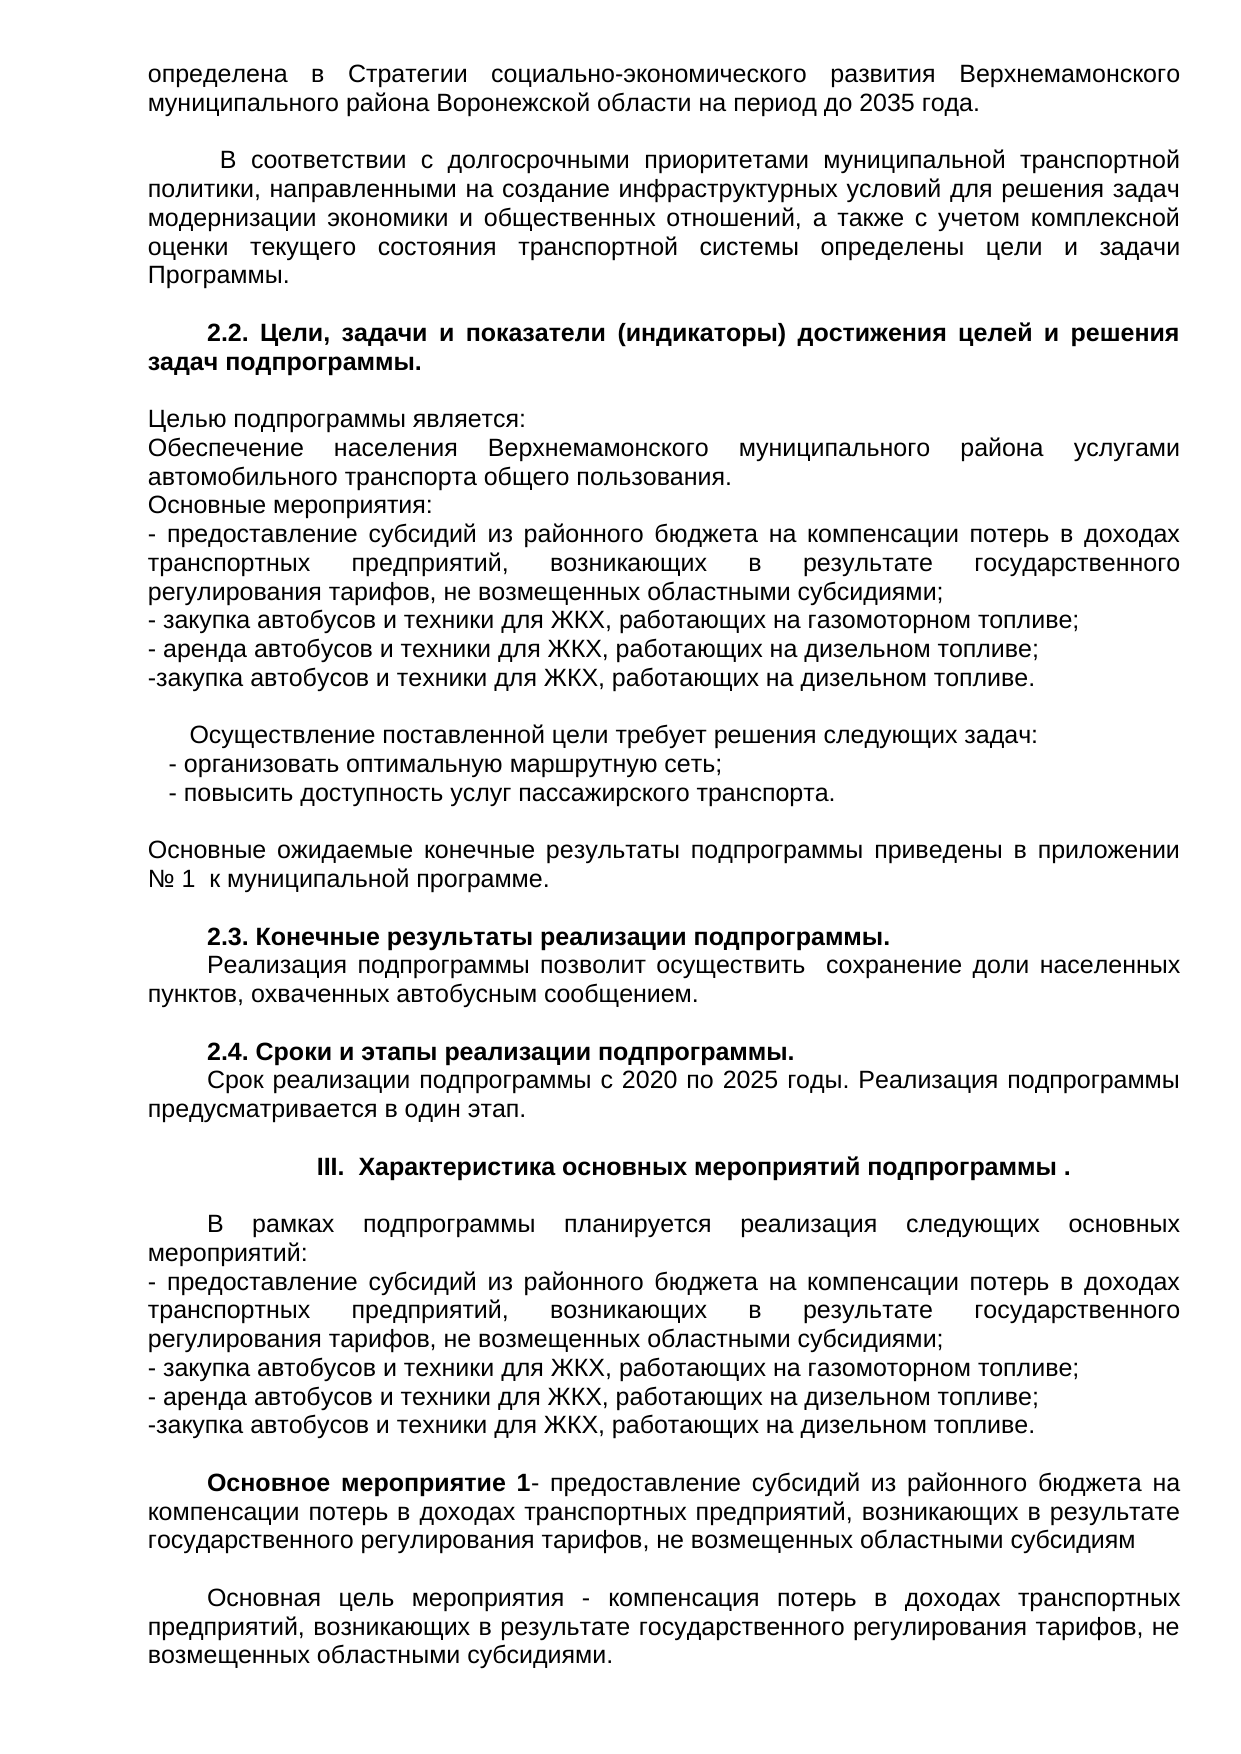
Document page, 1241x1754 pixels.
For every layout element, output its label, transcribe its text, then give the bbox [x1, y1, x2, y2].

text - закупка автобусов и техники для ЖКХ, работающих на газомоторном топливе; [148, 605, 1181, 634]
text В соответствии с долгосрочными приоритетами муниципальной транспортной политики, направленными на создание инфраструктурных условий для решения задач модернизации экономики и общественных отношений, а также с учетом комплексной оценки текущего состояния транспортной системы определены цели и задачи Программы. [148, 145, 1181, 289]
text 2.3. Конечные результаты реализации подпрограммы. [148, 922, 1181, 950]
text В рамках подпрограммы планируется реализация следующих основных мероприятий: [148, 1209, 1181, 1267]
text - организовать оптимальную маршрутную сеть; [148, 749, 1181, 778]
text Основные ожидаемые конечные результаты подпрограммы приведены в приложении № 1 к муниципальной программе. [148, 835, 1181, 893]
text Обеспечение населения Верхнемамонского муниципального района услугами автомобильного транспорта общего пользования. [148, 433, 1181, 490]
text Основные мероприятия: [148, 490, 1181, 519]
text Целью подпрограммы является: [148, 404, 1181, 433]
text Реализация подпрограммы позволит осуществить сохранение доли населенных пунктов, охваченных автобусным сообщением. [148, 950, 1181, 1008]
text Основная цель мероприятия - компенсация потерь в доходах транспортных предприятий, возникающих в результате государственного регулирования тарифов, не возмещенных областными субсидиями. [148, 1583, 1181, 1669]
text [148, 59, 1181, 117]
text Срок реализации подпрограммы с 2020 по 2025 годы. Реализация подпрограммы предусматривается в один этап. [148, 1065, 1181, 1123]
text - повысить доступность услуг пассажирского транспорта. [148, 778, 1181, 807]
text III. Характеристика основных мероприятий подпрограммы . [148, 1152, 1181, 1180]
text - предоставление субсидий из районного бюджета на компенсации потерь в доходах транспортных предприятий, возникающих в результате государственного регулирования тарифов, не возмещенных областными субсидиями; [148, 519, 1181, 605]
text -закупка автобусов и техники для ЖКХ, работающих на дизельном топливе. [148, 1410, 1181, 1439]
text 2.2. Цели, задачи и показатели (индикаторы) достижения целей и решения задач подпрограммы. [148, 318, 1181, 375]
text - закупка автобусов и техники для ЖКХ, работающих на газомоторном топливе; [148, 1353, 1181, 1382]
text - аренда автобусов и техники для ЖКХ, работающих на дизельном топливе; [148, 634, 1181, 663]
text 2.4. Сроки и этапы реализации подпрограммы. [148, 1037, 1181, 1065]
text - аренда автобусов и техники для ЖКХ, работающих на дизельном топливе; [148, 1382, 1181, 1410]
text -закупка автобусов и техники для ЖКХ, работающих на дизельном топливе. [148, 663, 1181, 692]
text Основное мероприятие 1- предоставление субсидий из районного бюджета на компенсации потерь в доходах транспортных предприятий, возникающих в результате государственного регулирования тарифов, не возмещенных областными субсидиям [148, 1468, 1181, 1554]
text Осуществление поставленной цели требует решения следующих задач: [148, 720, 1181, 749]
text - предоставление субсидий из районного бюджета на компенсации потерь в доходах транспортных предприятий, возникающих в результате государственного регулирования тарифов, не возмещенных областными субсидиями; [148, 1267, 1181, 1353]
